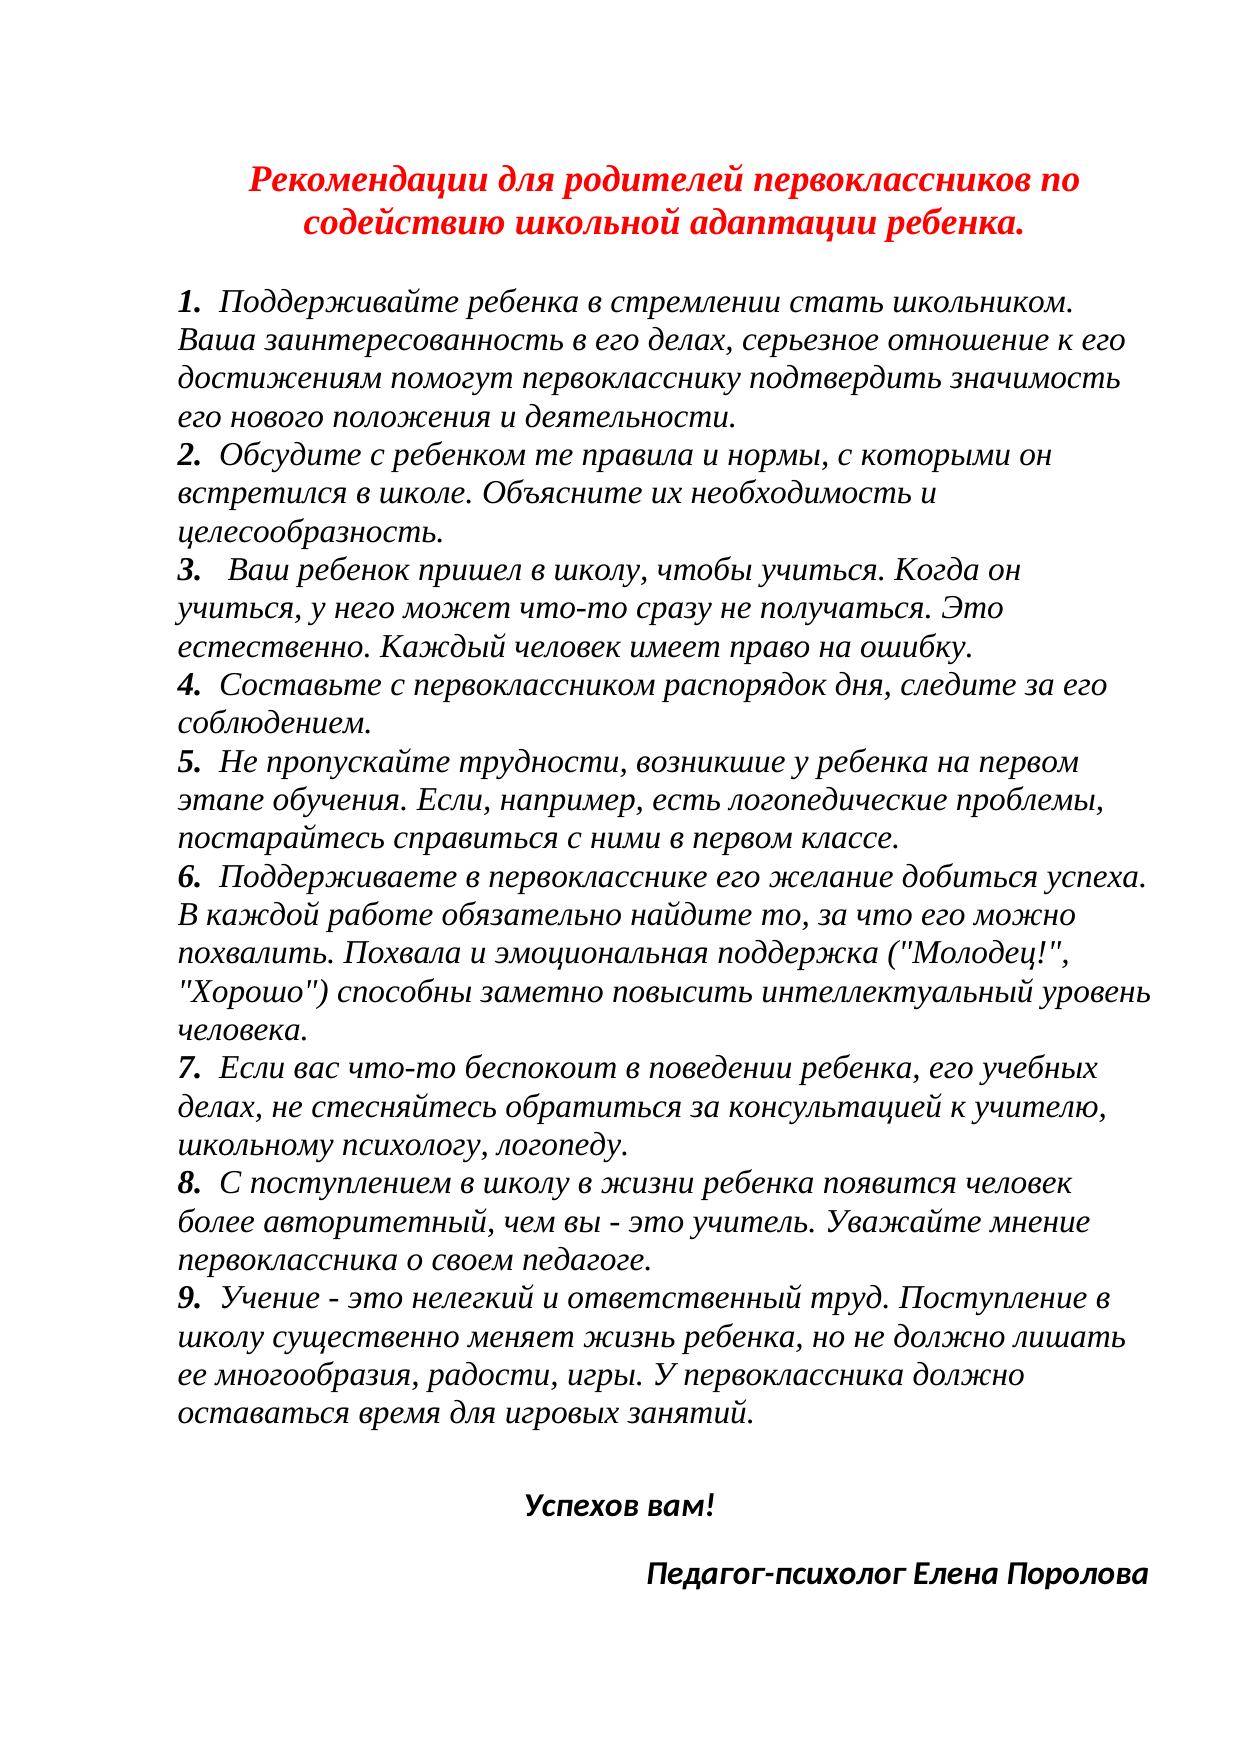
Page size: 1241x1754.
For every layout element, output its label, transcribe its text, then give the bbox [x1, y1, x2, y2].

text 1. Поддерживайте ребенка в стремлении стать школьником. Ваша заинтересованность в его делах, серьезное отношение к его достижениям помогут первокласснику подтвердить значимость его нового положения и деятельности. [177, 281, 1152, 434]
text Рекомендации для родителей первоклассников по содействию школьной адаптации ребенка. [177, 156, 1152, 243]
text 2. Обсудите с ребенком те правила и нормы, с которыми он встретился в школе. Объясните их необходимость и целесообразность. [177, 434, 1152, 549]
text 3. Ваш ребенок пришел в школу, чтобы учиться. Когда он учиться, у него может что-то сразу не получаться. Это естественно. Каждый человек имеет право на ошибку. [177, 549, 1152, 664]
text Педагог-психолог Елена Поролова [177, 1552, 1152, 1592]
text 9. Учение - это нелегкий и ответственный труд. Поступление в школу существенно меняет жизнь ребенка, но не должно лишать ее многообразия, радости, игры. У первоклассника должно оставаться время для игровых занятий. [177, 1278, 1152, 1431]
text Успехов вам! [177, 1484, 1152, 1525]
text 7. Если вас что-то беспокоит в поведении ребенка, его учебных делах, не стесняйтесь обратиться за консультацией к учителю, школьному психологу, логопеду. [177, 1048, 1152, 1163]
text 4. Составьте с первоклассником распорядок дня, следите за его соблюдением. [177, 664, 1152, 741]
text 6. Поддерживаете в первокласснике его желание добиться успеха. В каждой работе обязательно найдите то, за что его можно похвалить. Похвала и эмоциональная поддержка ("Молодец!", "Хорошо") способны заметно повысить интеллектуальный уровень человека. [177, 856, 1152, 1048]
text 8. С поступлением в школу в жизни ребенка появится человек более авторитетный, чем вы - это учитель. Уважайте мнение первоклассника о своем педагоге. [177, 1163, 1152, 1278]
text 5. Не пропускайте трудности, возникшие у ребенка на первом этапе обучения. Если, например, есть логопедические проблемы, постарайтесь справиться с ними в первом классе. [177, 741, 1152, 856]
